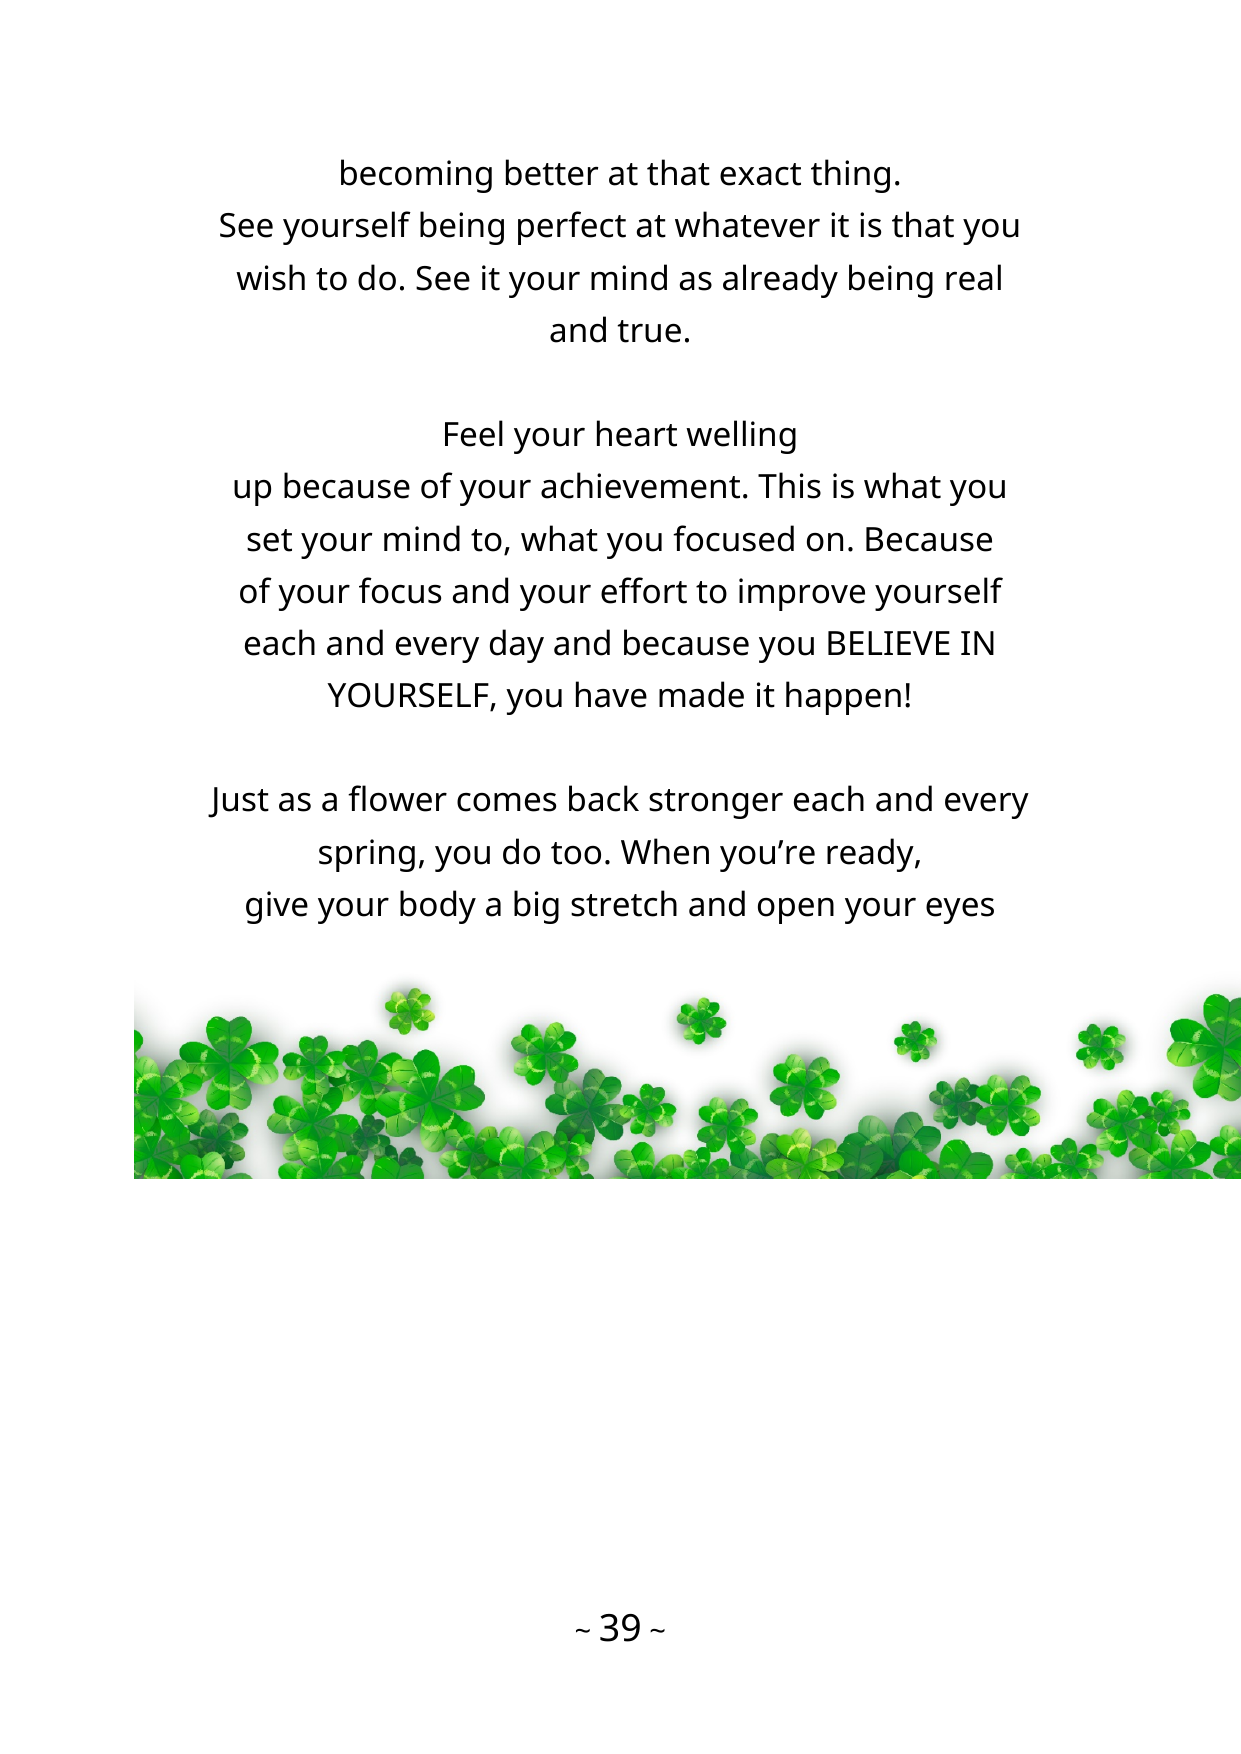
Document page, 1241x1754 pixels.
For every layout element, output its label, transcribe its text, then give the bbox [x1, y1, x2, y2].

text becoming better at that exact thing. [150, 150, 1090, 195]
text See yourself being perfect at whatever it is that you [150, 202, 1090, 248]
text set your mind to, what you focused on. Because [150, 515, 1090, 561]
picture [135, 970, 1241, 1179]
text wish to do. See it your mind as already being real [150, 254, 1090, 300]
text Feel your heart welling [150, 411, 1090, 456]
text of your focus and your effort to improve yourself [150, 567, 1090, 613]
text Just as a flower comes back stronger each and every [150, 776, 1090, 822]
text spring, you do too. When you’re ready, [150, 828, 1090, 874]
text up because of your achievement. This is what you [150, 463, 1090, 508]
text give your body a big stretch and open your eyes [150, 881, 1090, 926]
text YOURSELF, you have made it happen! [150, 672, 1090, 717]
text each and every day and because you BELIEVE IN [150, 620, 1090, 665]
text and true. [150, 307, 1090, 352]
